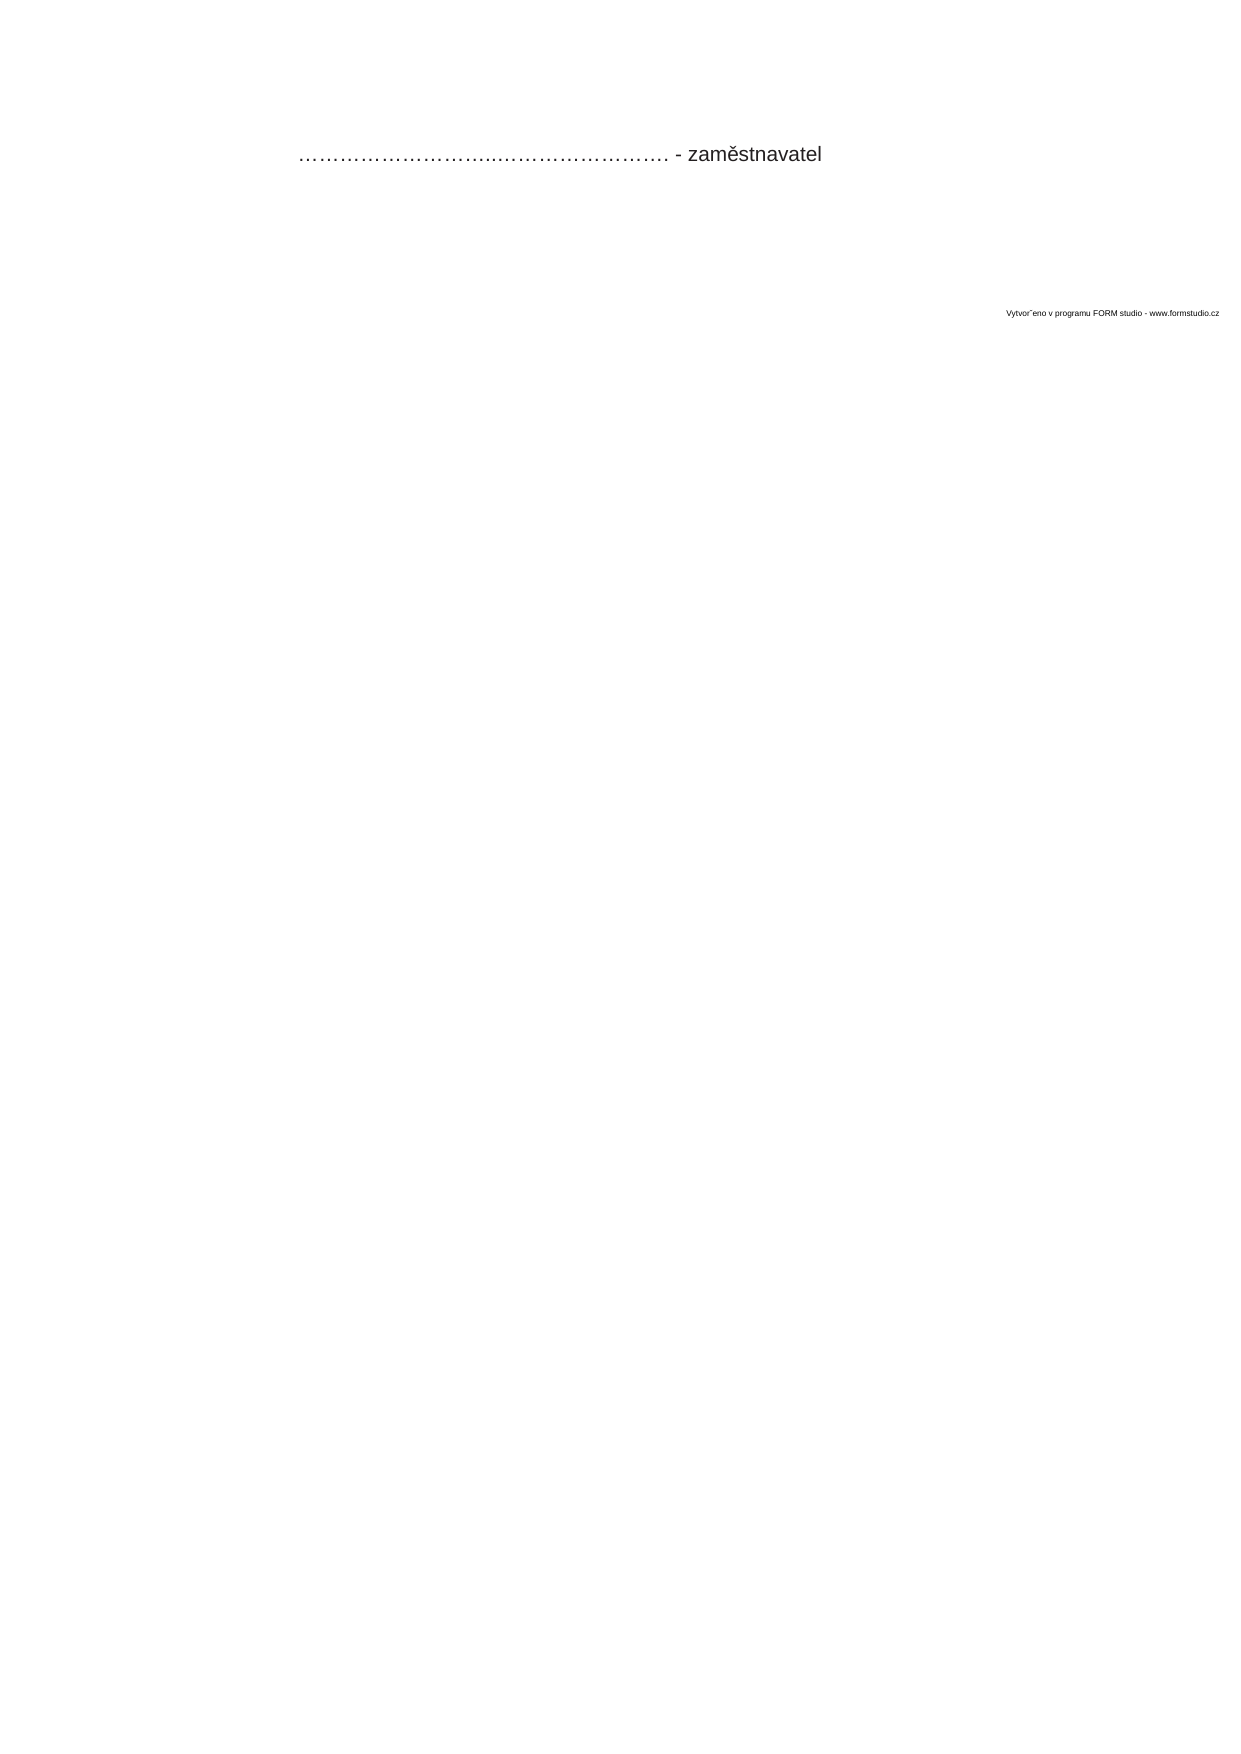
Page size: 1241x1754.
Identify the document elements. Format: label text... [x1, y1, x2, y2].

text ………………………..……………………. - zaměstnavatel [297, 142, 1230, 166]
